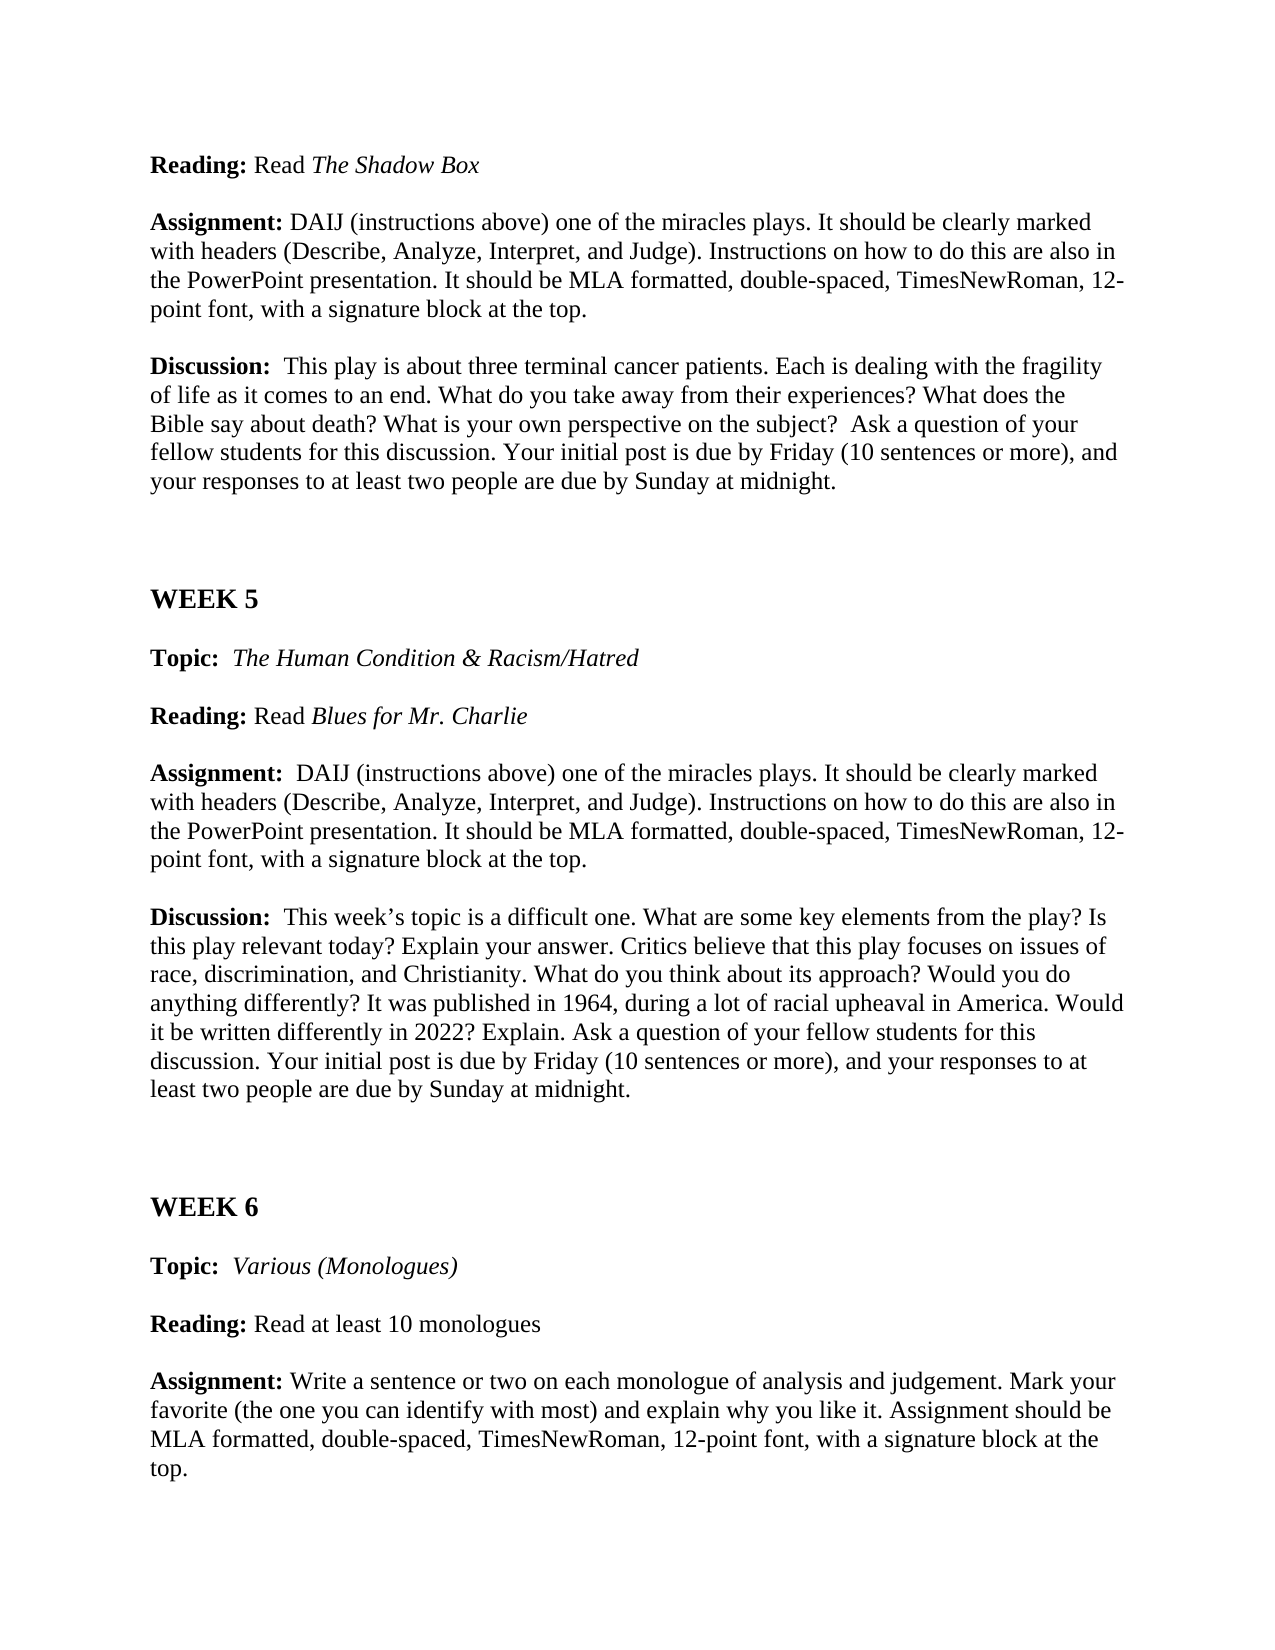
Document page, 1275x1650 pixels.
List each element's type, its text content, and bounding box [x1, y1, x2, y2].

text Assignment: Write a sentence or two on each monologue of analysis and judgement. Mark your favorite (the one you can identify with most) and explain why you like it. Assignment should be MLA formatted, double-spaced, TimesNewRoman, 12-point font, with a signature block at the top. [150, 1366, 1125, 1481]
text Reading: Read Blues for Mr. Charlie [150, 701, 1125, 729]
subtitle WEEK 5 [150, 582, 1125, 614]
text Reading: Read The Shadow Box [150, 150, 1125, 179]
subtitle WEEK 6 [150, 1190, 1125, 1222]
text Topic: Various (Monologues) [150, 1251, 1125, 1280]
text Discussion: This week’s topic is a difficult one. What are some key elements from the play? Is this play relevant today? Explain your answer. Critics believe that this play focuses on issues of race, discrimination, and Christianity. What do you think about its approach? Would you do anything differently? It was published in 1964, during a lot of racial upheaval in America. Would it be written differently in 2022? Explain. Ask a question of your fellow students for this discussion. Your initial post is due by Friday (10 sentences or more), and your responses to at least two people are due by Sunday at midnight. [150, 902, 1125, 1103]
text Topic: The Human Condition & Racism/Hatred [150, 643, 1125, 672]
text Assignment: DAIJ (instructions above) one of the miracles plays. It should be clearly marked with headers (Describe, Analyze, Interpret, and Judge). Instructions on how to do this are also in the PowerPoint presentation. It should be MLA formatted, double-spaced, TimesNewRoman, 12-point font, with a signature block at the top. [150, 207, 1125, 322]
text Reading: Read at least 10 monologues [150, 1309, 1125, 1338]
text Assignment: DAIJ (instructions above) one of the miracles plays. It should be clearly marked with headers (Describe, Analyze, Interpret, and Judge). Instructions on how to do this are also in the PowerPoint presentation. It should be MLA formatted, double-spaced, TimesNewRoman, 12-point font, with a signature block at the top. [150, 758, 1125, 873]
text Discussion: This play is about three terminal cancer patients. Each is dealing with the fragility of life as it comes to an end. What do you take away from their experiences? What does the Bible say about death? What is your own perspective on the subject? Ask a question of your fellow students for this discussion. Your initial post is due by Friday (10 sentences or more), and your responses to at least two people are due by Sunday at midnight. [150, 351, 1125, 495]
